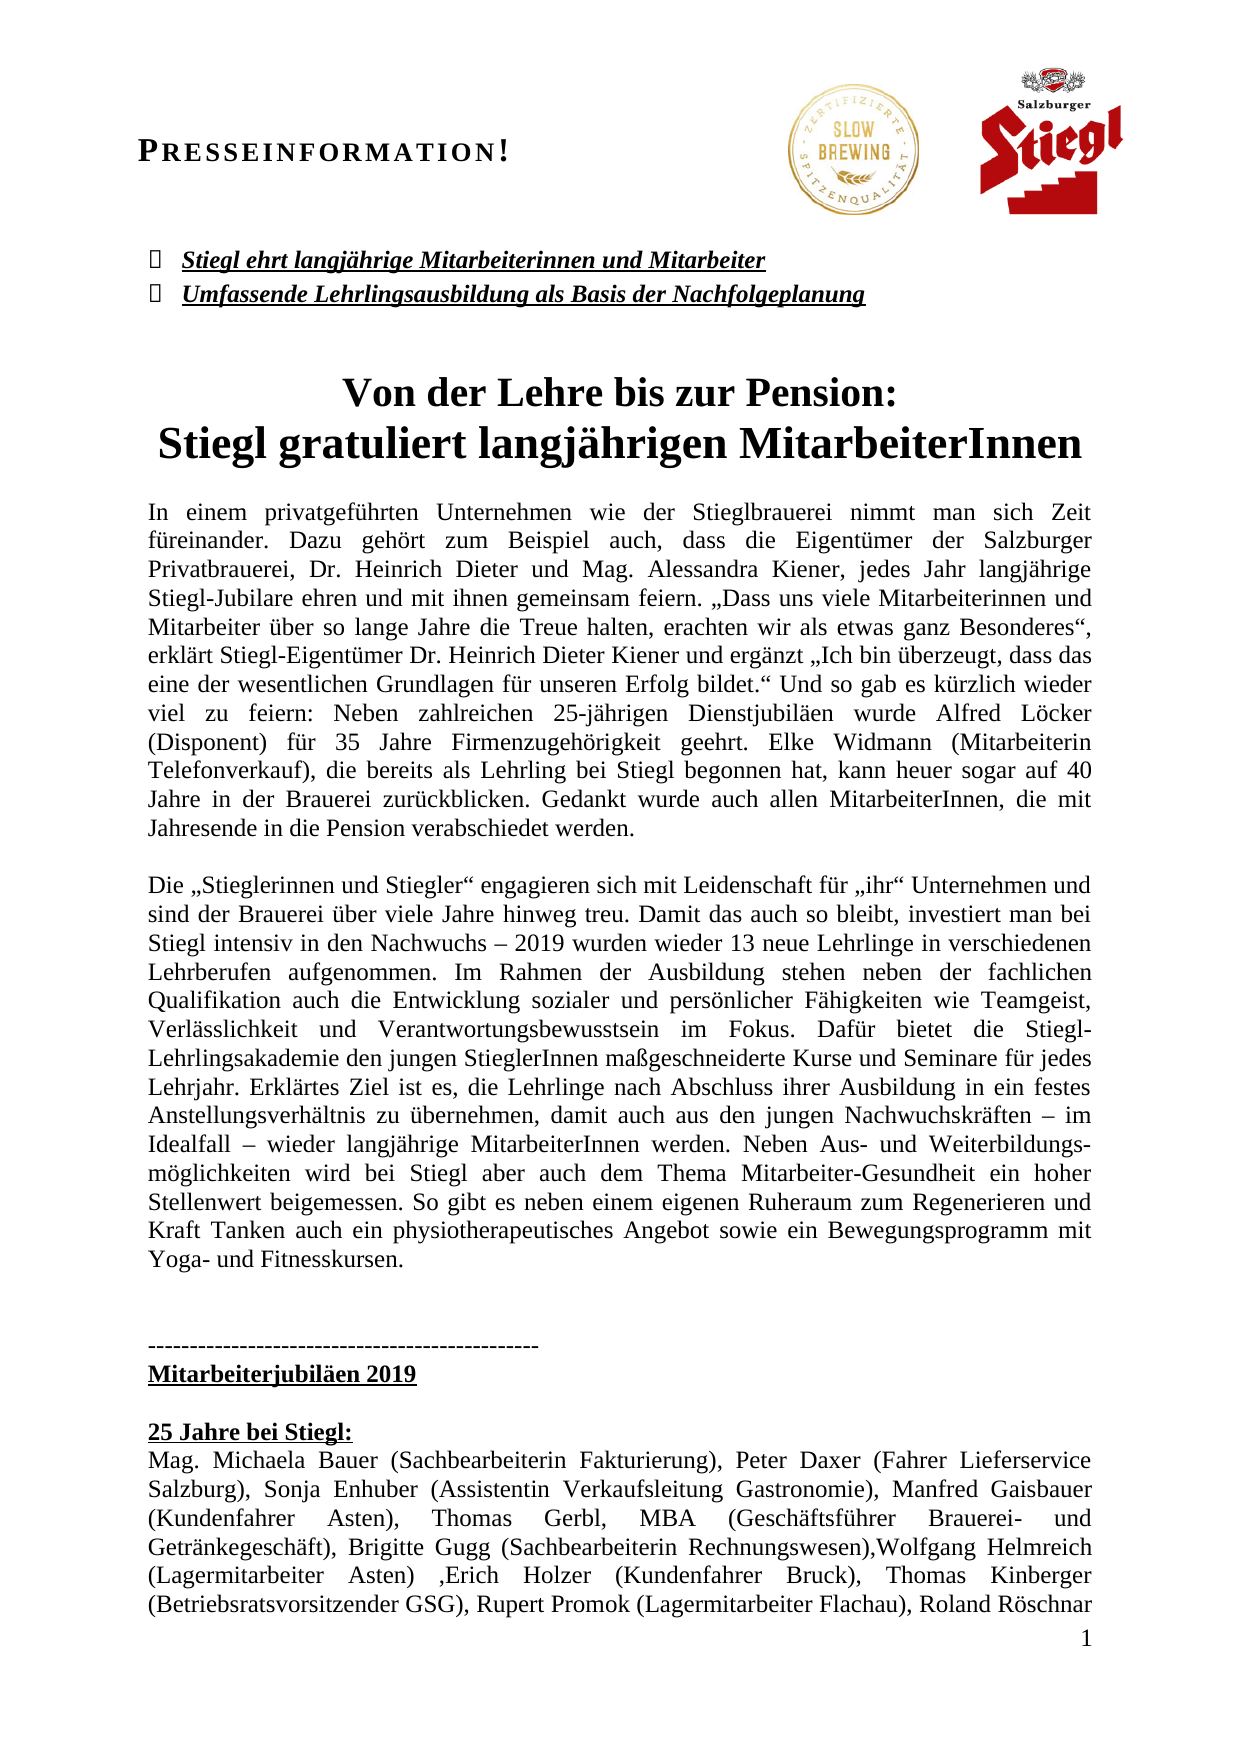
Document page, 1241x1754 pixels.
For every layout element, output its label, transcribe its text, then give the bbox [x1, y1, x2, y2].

picture [788, 84, 919, 215]
text Mitarbeiterjubiläen 2019 [148, 1359, 1093, 1388]
text  Stiegl ehrt langjährige Mitarbeiterinnen und Mitarbeiter [148, 242, 1123, 276]
text ----------------------------------------------- [148, 1330, 1093, 1359]
text  Umfassende Lehrlingsausbildung als Basis der Nachfolgeplanung [148, 276, 1123, 310]
text Von der Lehre bis zur Pension: [148, 367, 1093, 415]
text Stiegl gratuliert langjährigen MitarbeiterInnen [148, 415, 1093, 468]
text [148, 1445, 1093, 1618]
text Die „Stieglerinnen und Stiegler“ engagieren sich mit Leidenschaft für „ihr“ Unternehmen und sind der Brauerei über viele Jahre hinweg treu. Damit das auch so bleibt, investiert man bei Stiegl intensiv in den Nachwuchs – 2019 wurden wieder 13 neue Lehrlinge in verschiedenen Lehrberufen aufgenommen. Im Rahmen der Ausbildung stehen neben der fachlichen Qualifikation auch die Entwicklung sozialer und persönlicher Fähigkeiten wie Teamgeist, Verlässlichkeit und Verantwortungsbewusstsein im Fokus. Dafür bietet die Stiegl-Lehrlingsakademie den jungen StieglerInnen maßgeschneiderte Kurse und Seminare für jedes Lehrjahr. Erklärtes Ziel ist es, die Lehrlinge nach Abschluss ihrer Ausbildung in ein festes Anstellungsverhältnis zu übernehmen, damit auch aus den jungen Nachwuchskräften – im Idealfall – wieder langjährige MitarbeiterInnen werden. Neben Aus- und Weiterbildungs-möglichkeiten wird bei Stiegl aber auch dem Thema Mitarbeiter-Gesundheit ein hoher Stellenwert beigemessen. So gibt es neben einem eigenen Ruheraum zum Regenerieren und Kraft Tanken auch ein physiotherapeutisches Angebot sowie ein Bewegungsprogramm mit Yoga- und Fitnesskursen. [148, 870, 1093, 1273]
picture [946, 44, 1160, 250]
text 25 Jahre bei Stiegl: [148, 1417, 1093, 1445]
text In einem privatgeführten Unternehmen wie der Stieglbrauerei nimmt man sich Zeit füreinander. Dazu gehört zum Beispiel auch, dass die Eigentümer der Salzburger Privatbrauerei, Dr. Heinrich Dieter und Mag. Alessandra Kiener, jedes Jahr langjährige Stiegl-Jubilare ehren und mit ihnen gemeinsam feiern. „Dass uns viele Mitarbeiterinnen und Mitarbeiter über so lange Jahre die Treue halten, erachten wir als etwas ganz Besonderes“, erklärt Stiegl-Eigentümer Dr. Heinrich Dieter Kiener und ergänzt „Ich bin überzeugt, dass das eine der wesentlichen Grundlagen für unseren Erfolg bildet.“ Und so gab es kürzlich wieder viel zu feiern: Neben zahlreichen 25-jährigen Dienstjubiläen wurde Alfred Löcker (Disponent) für 35 Jahre Firmenzugehörigkeit geehrt. Elke Widmann (Mitarbeiterin Telefonverkauf), die bereits als Lehrling bei Stiegl begonnen hat, kann heuer sogar auf 40 Jahre in der Brauerei zurückblicken. Gedankt wurde auch allen MitarbeiterInnen, die mit Jahresende in die Pension verabschiedet werden. [148, 497, 1093, 842]
